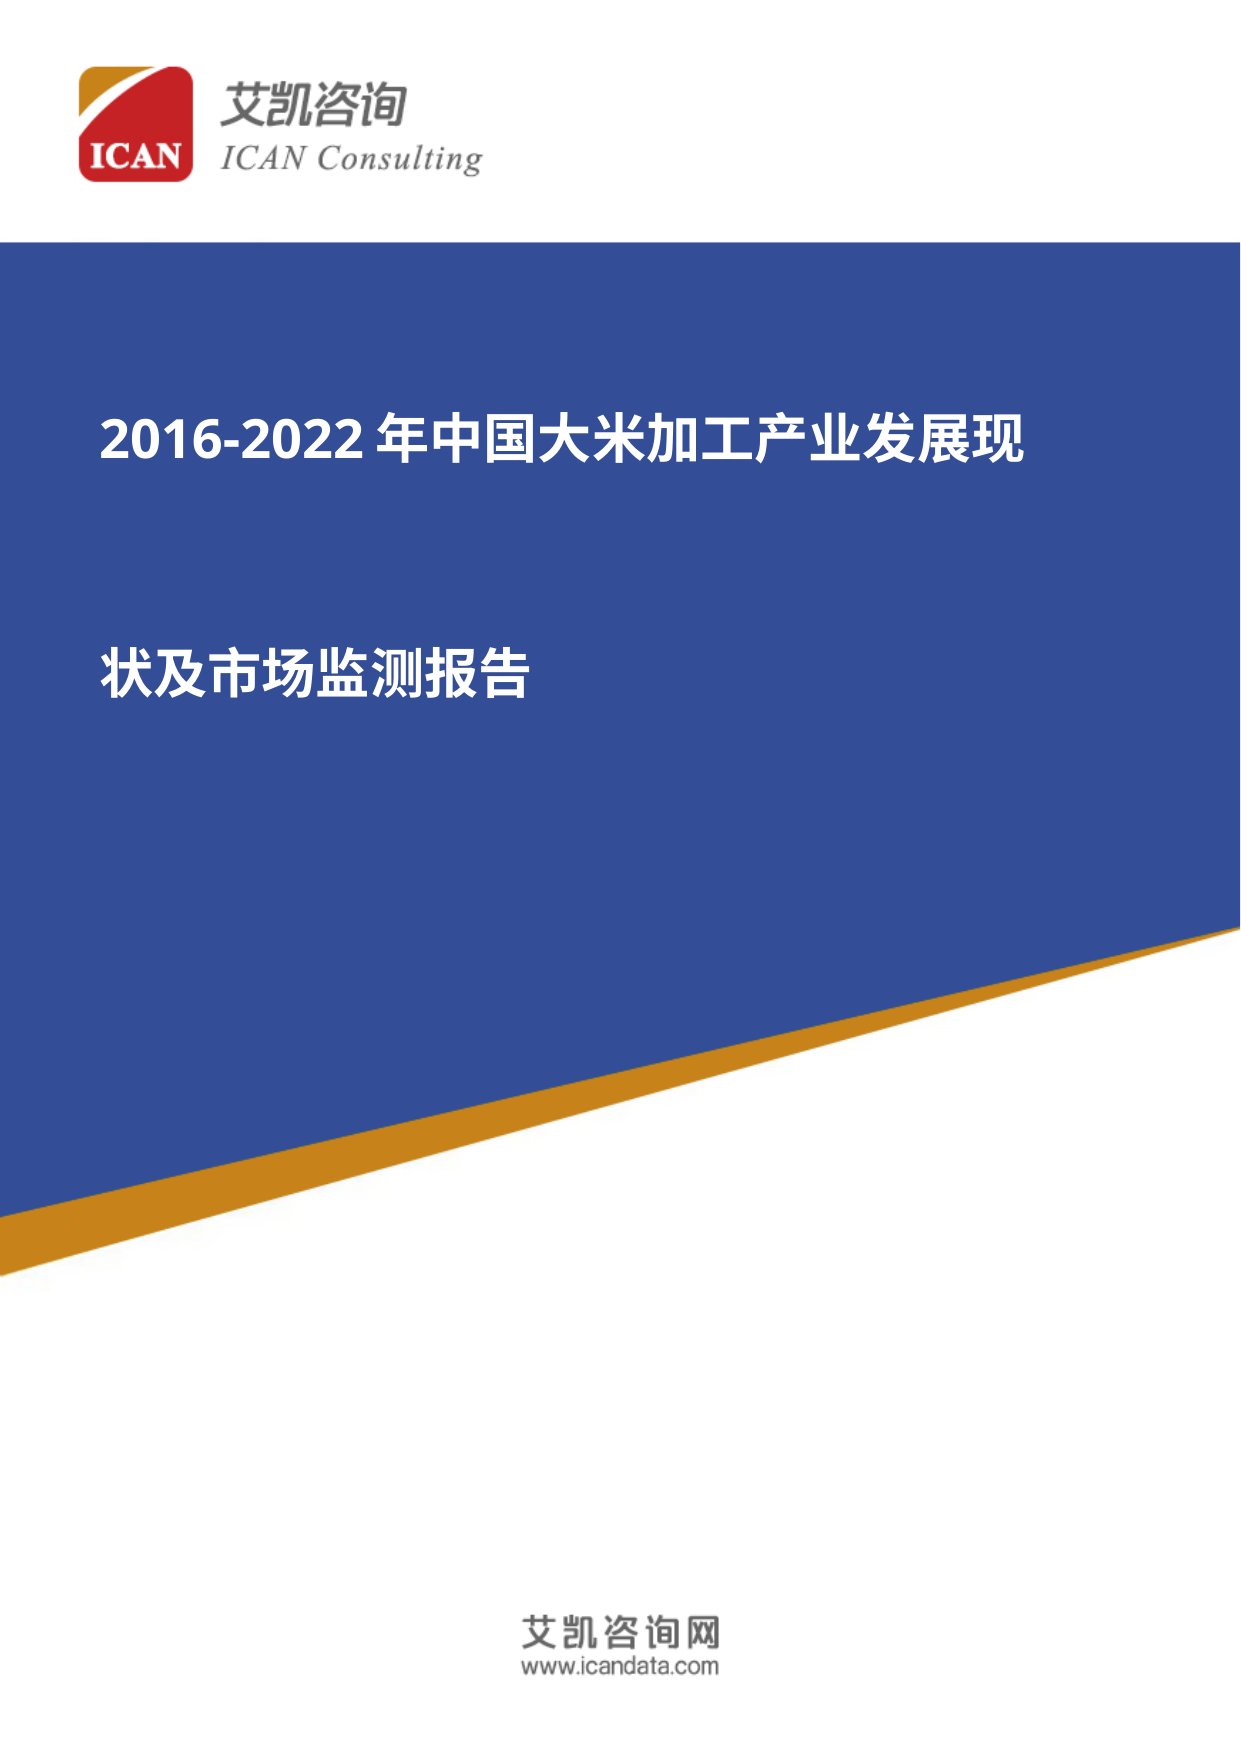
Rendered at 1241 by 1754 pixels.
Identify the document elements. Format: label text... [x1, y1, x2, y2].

picture [0, 5, 1241, 1754]
subtitle 2016-2022年中国大米加工产业发展现状及市场监测报告 [99, 386, 1053, 718]
